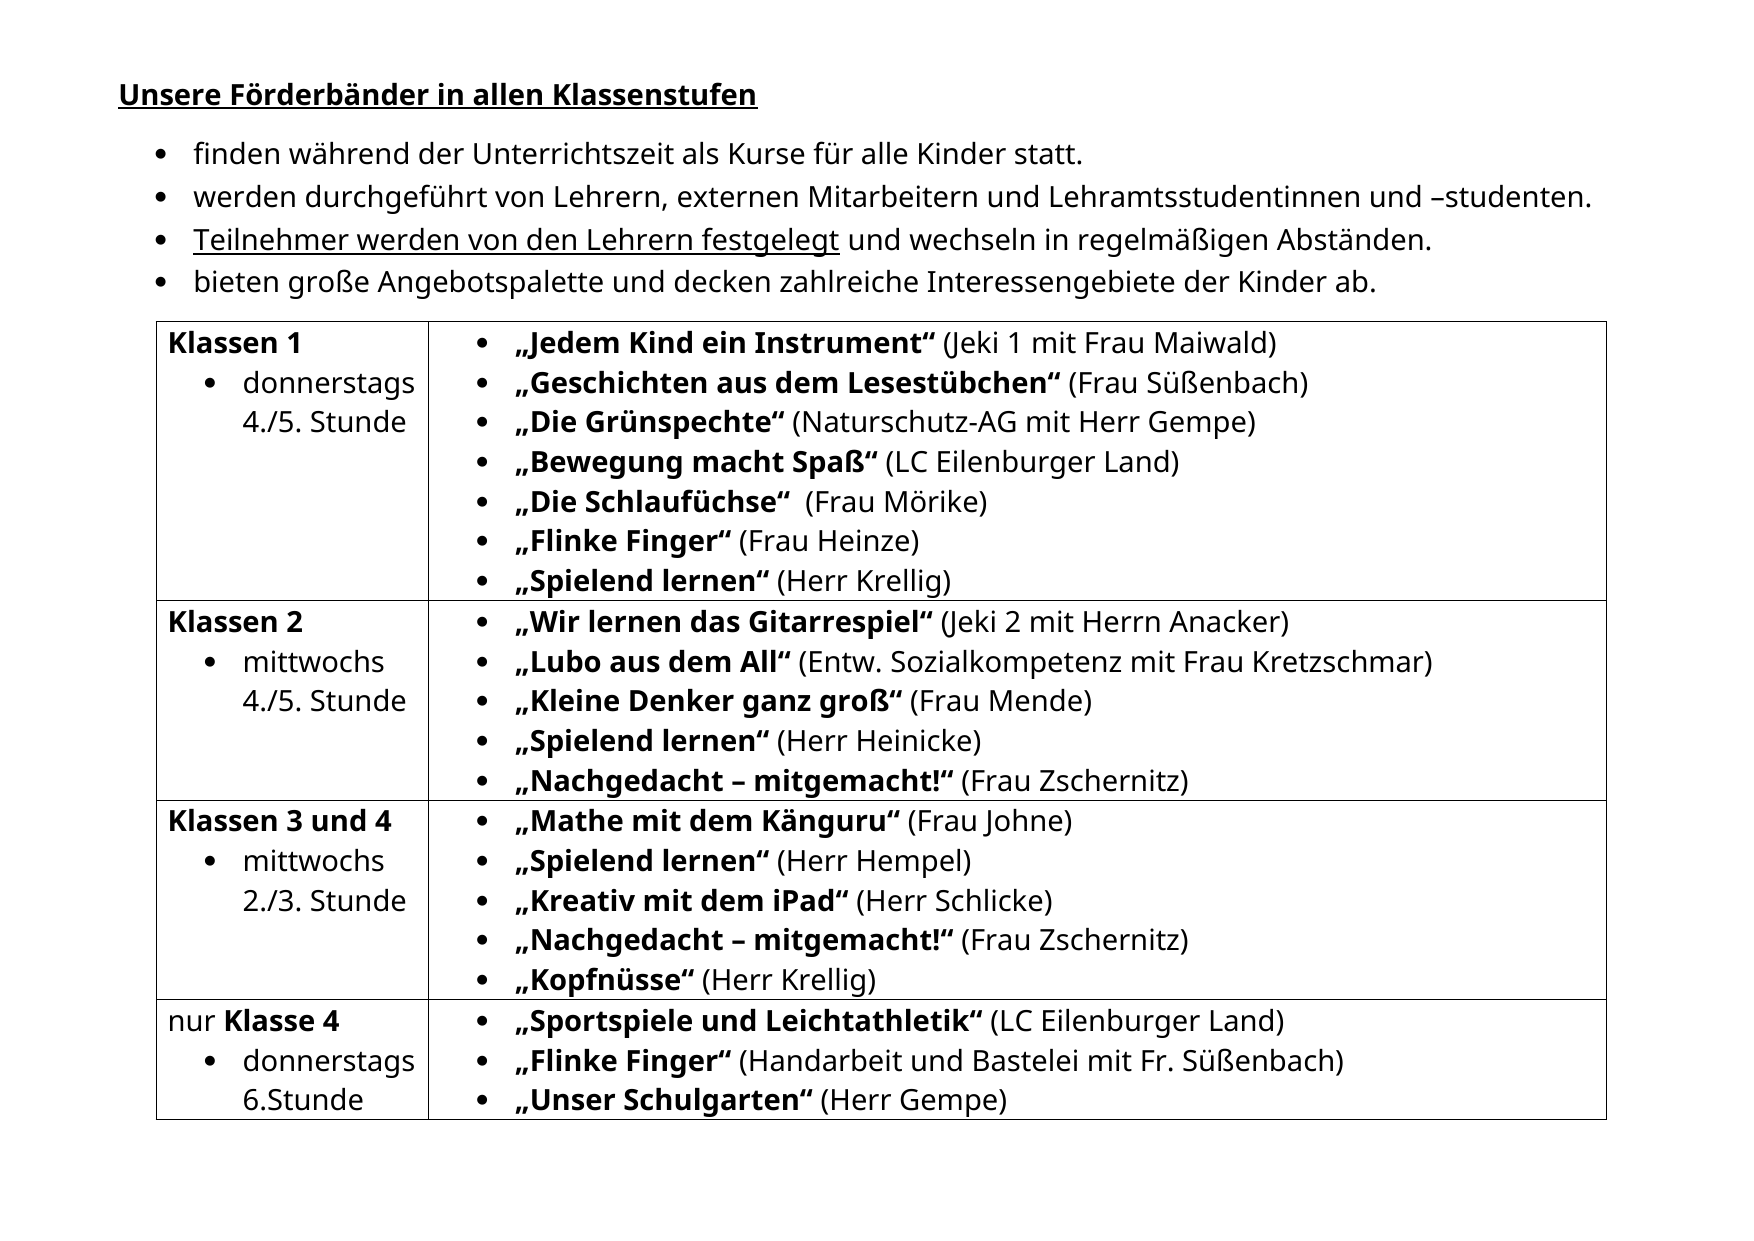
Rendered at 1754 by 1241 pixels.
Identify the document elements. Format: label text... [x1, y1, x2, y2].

table_cell Klassen 3 und 4 mittwochs 2./3. Stunde [157, 801, 428, 999]
list werden durchgeführt von Lehrern, externen Mitarbeitern und Lehramtsstudentinnen und –studenten. [156, 176, 1606, 216]
list Teilnehmer werden von den Lehrern festgelegt und wechseln in regelmäßigen Abständen. [156, 219, 1606, 259]
table_cell „Wir lernen das Gitarrespiel“ (Jeki 2 mit Herrn Anacker) „Lubo aus dem All“ (Entw. Sozialkompetenz mit Frau Kretzschmar) „Kleine Denker ganz groß“ (Frau Mende) „Spielend lernen“ (Herr Heinicke) „Nachgedacht – mitgemacht!“ (Frau Zschernitz) [429, 601, 1606, 799]
table_cell Klassen 2 mittwochs 4./5. Stunde [157, 601, 428, 799]
list finden während der Unterrichtszeit als Kurse für alle Kinder statt. [156, 133, 1606, 173]
table_cell nur Klasse 4 donnerstags 6.Stunde [157, 1000, 428, 1119]
list bieten große Angebotspalette und decken zahlreiche Interessengebiete der Kinder ab. [156, 262, 1606, 301]
table_header Klassen 1 donnerstags 4./5. Stunde [157, 322, 428, 600]
text Unsere Förderbänder in allen Klassenstufen [118, 74, 1606, 113]
table_header „Jedem Kind ein Instrument“ (Jeki 1 mit Frau Maiwald) „Geschichten aus dem Lesestübchen“ (Frau Süßenbach) „Die Grünspechte“ (Naturschutz-AG mit Herr Gempe) „Bewegung macht Spaß“ (LC Eilenburger Land) „Die Schlaufüchse“ (Frau Mörike) „Flinke Finger“ (Frau Heinze) „Spielend lernen“ (Herr Krellig) [429, 322, 1606, 600]
table_cell „Sportspiele und Leichtathletik“ (LC Eilenburger Land) „Flinke Finger“ (Handarbeit und Bastelei mit Fr. Süßenbach) „Unser Schulgarten“ (Herr Gempe) [429, 1000, 1606, 1119]
table_cell „Mathe mit dem Känguru“ (Frau Johne) „Spielend lernen“ (Herr Hempel) „Kreativ mit dem iPad“ (Herr Schlicke) „Nachgedacht – mitgemacht!“ (Frau Zschernitz) „Kopfnüsse“ (Herr Krellig) [429, 801, 1606, 999]
